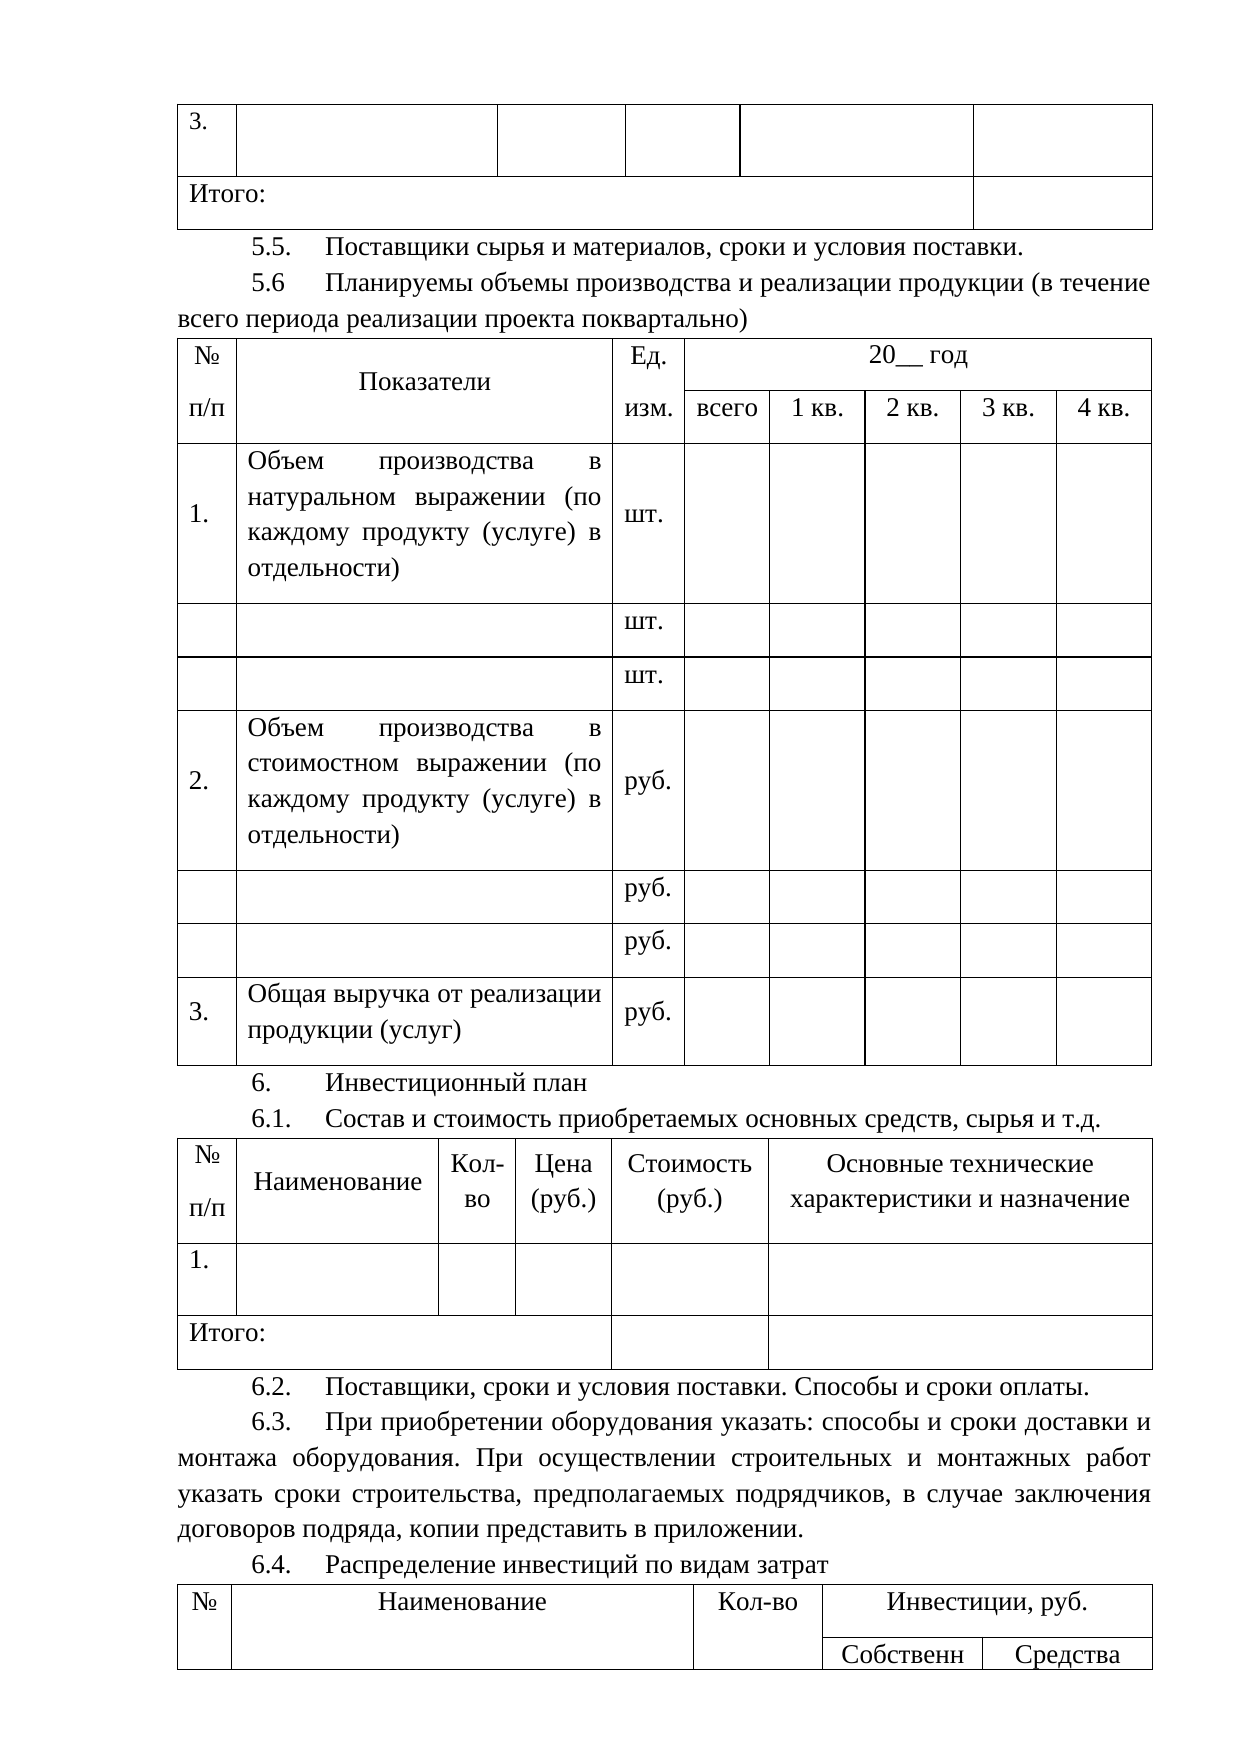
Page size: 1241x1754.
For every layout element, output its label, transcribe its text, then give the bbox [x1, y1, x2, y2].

table_cell 1. [178, 444, 236, 603]
list Поставщики сырья и материалов, сроки и условия поставки. [251, 230, 1152, 262]
table_cell [685, 444, 769, 603]
table_cell Общая выручка от реализации продукции (услуг) [237, 978, 612, 1065]
table_cell [974, 177, 1152, 229]
table_header Цена (руб.) [516, 1139, 611, 1243]
table_header № п/п [178, 1139, 236, 1243]
table_header 20__ год [685, 339, 1151, 390]
table_header Наименование [237, 1139, 438, 1243]
table_cell [1057, 658, 1151, 710]
table_cell [237, 924, 612, 977]
table_cell шт. [613, 444, 684, 603]
list Распределение инвестиций по видам затрат [177, 1548, 1152, 1579]
table_cell [974, 105, 1152, 176]
table_header Кол-во [439, 1139, 515, 1243]
table_cell руб. [613, 978, 684, 1065]
list Поставщики, сроки и условия поставки. Способы и сроки оплаты. [177, 1370, 1152, 1401]
table_cell [961, 871, 1056, 923]
table_cell руб. [613, 871, 684, 923]
table_cell [1057, 978, 1151, 1065]
table_cell [770, 604, 864, 656]
table_cell [612, 1244, 768, 1315]
table_cell [178, 604, 236, 656]
table_cell [626, 105, 739, 176]
table_cell [866, 444, 960, 603]
table_cell [178, 658, 236, 710]
table_cell [178, 924, 236, 977]
table_cell [1057, 444, 1151, 603]
table_cell [178, 871, 236, 923]
table_cell [866, 871, 960, 923]
table_cell [1057, 871, 1151, 923]
table_cell [769, 1244, 1152, 1315]
table_cell [237, 105, 497, 176]
table_header Показатели [237, 339, 612, 443]
table_cell руб. [613, 711, 684, 870]
table_cell Объем производства в натуральном выражении (по каждому продукту (услуге) в отдельности) [237, 444, 612, 603]
list Инвестиционный план [177, 1066, 1152, 1097]
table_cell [983, 1638, 1152, 1669]
table_cell [961, 604, 1056, 656]
table_header Наименование [232, 1585, 693, 1669]
table_cell [770, 924, 864, 977]
table_cell [178, 1244, 236, 1315]
table_header Ед. изм. [613, 339, 684, 443]
table_header Основные технические характеристики и назначение [769, 1139, 1152, 1243]
table_header № п/п [178, 339, 236, 443]
table_cell Итого: [178, 1316, 611, 1368]
table_cell [866, 658, 960, 710]
table_cell [770, 658, 864, 710]
table_header Инвестиции, руб. [823, 1585, 1152, 1637]
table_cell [823, 1638, 982, 1669]
list При приобретении оборудования указать: способы и сроки доставки и монтажа оборудования. При осуществлении строительных и монтажных работ указать сроки строительства, предполагаемых подрядчиков, в случае заключения договоров подряда, копии представить в приложении. [177, 1405, 1152, 1544]
table_cell [866, 604, 960, 656]
table_cell [961, 924, 1056, 977]
table_cell руб. [613, 924, 684, 977]
table_cell [770, 711, 864, 870]
table_cell 3. [178, 978, 236, 1065]
table_header Кол-во [694, 1585, 822, 1669]
table_cell [961, 978, 1056, 1065]
table_cell Итого: [178, 177, 973, 229]
table_cell [685, 711, 769, 870]
table_cell [961, 711, 1056, 870]
table_cell [685, 658, 769, 710]
table_header № [178, 1585, 231, 1669]
table_cell [178, 105, 236, 176]
table_cell [770, 978, 864, 1065]
list Планируемы объемы производства и реализации продукции (в течение всего периода реализации проекта поквартально) [177, 266, 1152, 333]
table_cell [770, 871, 864, 923]
table_cell 4 кв. [1057, 391, 1151, 443]
table_cell [439, 1244, 515, 1315]
table_cell [498, 105, 625, 176]
table_cell [961, 444, 1056, 603]
table_cell [685, 978, 769, 1065]
table_cell 2 кв. [866, 391, 960, 443]
table_cell [866, 924, 960, 977]
table_cell [741, 105, 973, 176]
list Состав и стоимость приобретаемых основных средств, сырья и т.д. [177, 1102, 1152, 1133]
table_cell [961, 658, 1056, 710]
table_cell [769, 1316, 1152, 1368]
table_cell [1057, 711, 1151, 870]
table_cell шт. [613, 604, 684, 656]
table_cell 3 кв. [961, 391, 1056, 443]
table_cell [516, 1244, 611, 1315]
table_cell [237, 604, 612, 656]
table_cell [612, 1316, 768, 1368]
table_header Стоимость (руб.) [612, 1139, 768, 1243]
table_cell [1057, 924, 1151, 977]
table_cell [685, 871, 769, 923]
table_cell [1057, 604, 1151, 656]
table_cell [685, 924, 769, 977]
table_cell [237, 1244, 438, 1315]
table_cell [237, 871, 612, 923]
table_cell [866, 978, 960, 1065]
table_cell [866, 711, 960, 870]
table_cell 1 кв. [770, 391, 864, 443]
table_cell [770, 444, 864, 603]
table_cell [685, 604, 769, 656]
table_cell шт. [613, 658, 684, 710]
table_cell всего [685, 391, 769, 443]
table_cell Объем производства в стоимостном выражении (по каждому продукту (услуге) в отдельности) [237, 711, 612, 870]
table_cell [237, 658, 612, 710]
table_cell 2. [178, 711, 236, 870]
